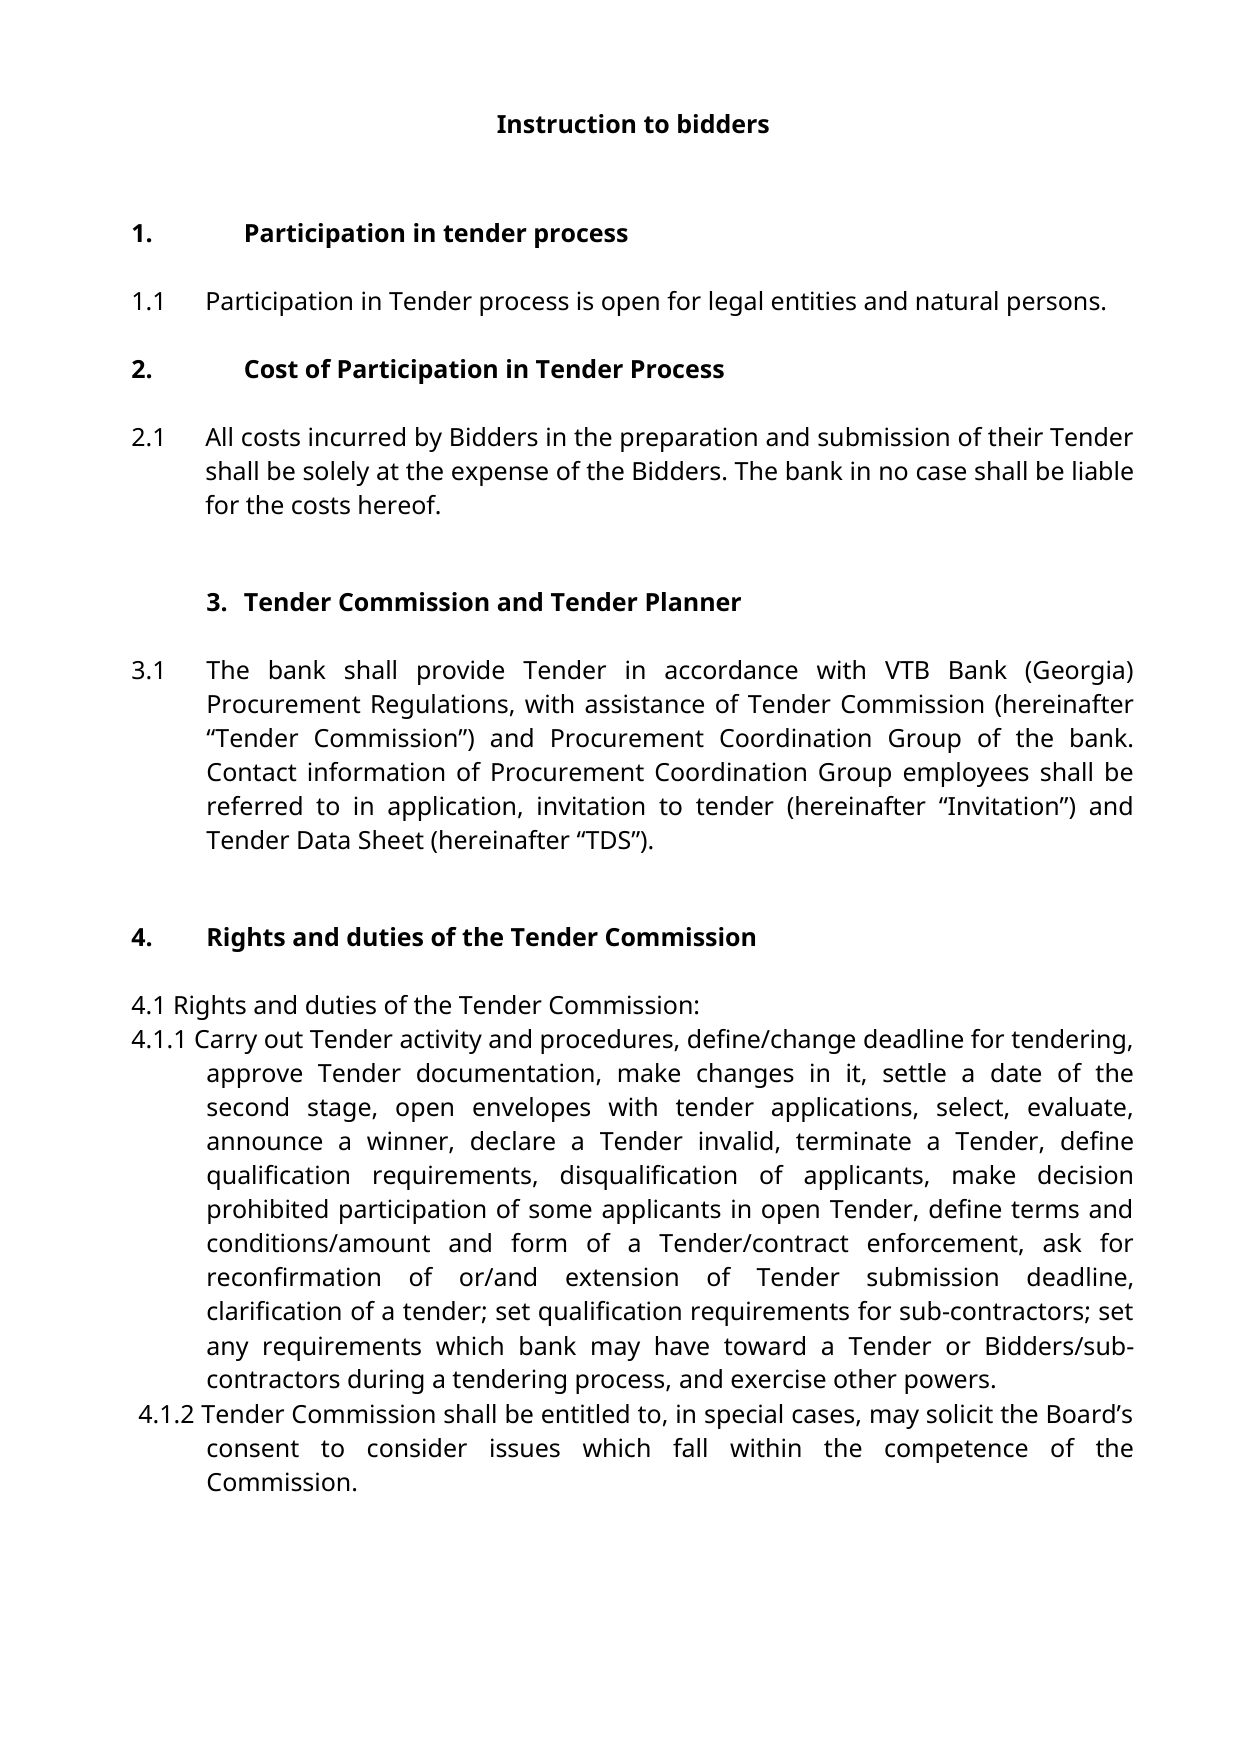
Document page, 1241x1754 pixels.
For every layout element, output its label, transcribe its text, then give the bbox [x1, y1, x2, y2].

list Cost of Participation in Tender Process [131, 352, 1135, 386]
text 2.1 All costs incurred by Bidders in the preparation and submission of their Tender shall be solely at the expense of the Bidders. The bank in no case shall be liable for the costs hereof. [131, 420, 1135, 522]
text 4.1 Rights and duties of the Tender Commission: [131, 987, 1135, 1022]
text Instruction to bidders [131, 106, 1135, 140]
text 4.1.2 Tender Commission shall be entitled to, in special cases, may solicit the Board’s consent to consider issues which fall within the competence of the Commission. [131, 1396, 1135, 1498]
text 1.1 Participation in Tender process is open for legal entities and natural persons. [131, 283, 1135, 317]
list Rights and duties of the Tender Commission [131, 919, 1135, 953]
list Participation in tender process [131, 215, 1135, 249]
text 3. Tender Commission and Tender Planner [206, 584, 1135, 618]
text 4.1.1 Carry out Tender activity and procedures, define/change deadline for tendering, approve Tender documentation, make changes in it, settle a date of the second stage, open envelopes with tender applications, select, evaluate, announce a winner, declare a Tender invalid, terminate a Tender, define qualification requirements, disqualification of applicants, make decision prohibited participation of some applicants in open Tender, define terms and conditions/amount and form of a Tender/contract enforcement, ask for reconfirmation of or/and extension of Tender submission deadline, clarification of a tender; set qualification requirements for sub-contractors; set any requirements which bank may have toward a Tender or Bidders/sub-contractors during a tendering process, and exercise other powers. [131, 1022, 1135, 1396]
text 3.1 The bank shall provide Tender in accordance with VTB Bank (Georgia) Procurement Regulations, with assistance of Tender Commission (hereinafter “Tender Commission”) and Procurement Coordination Group of the bank. Contact information of Procurement Coordination Group employees shall be referred to in application, invitation to tender (hereinafter “Invitation”) and Tender Data Sheet (hereinafter “TDS”). [131, 652, 1135, 857]
